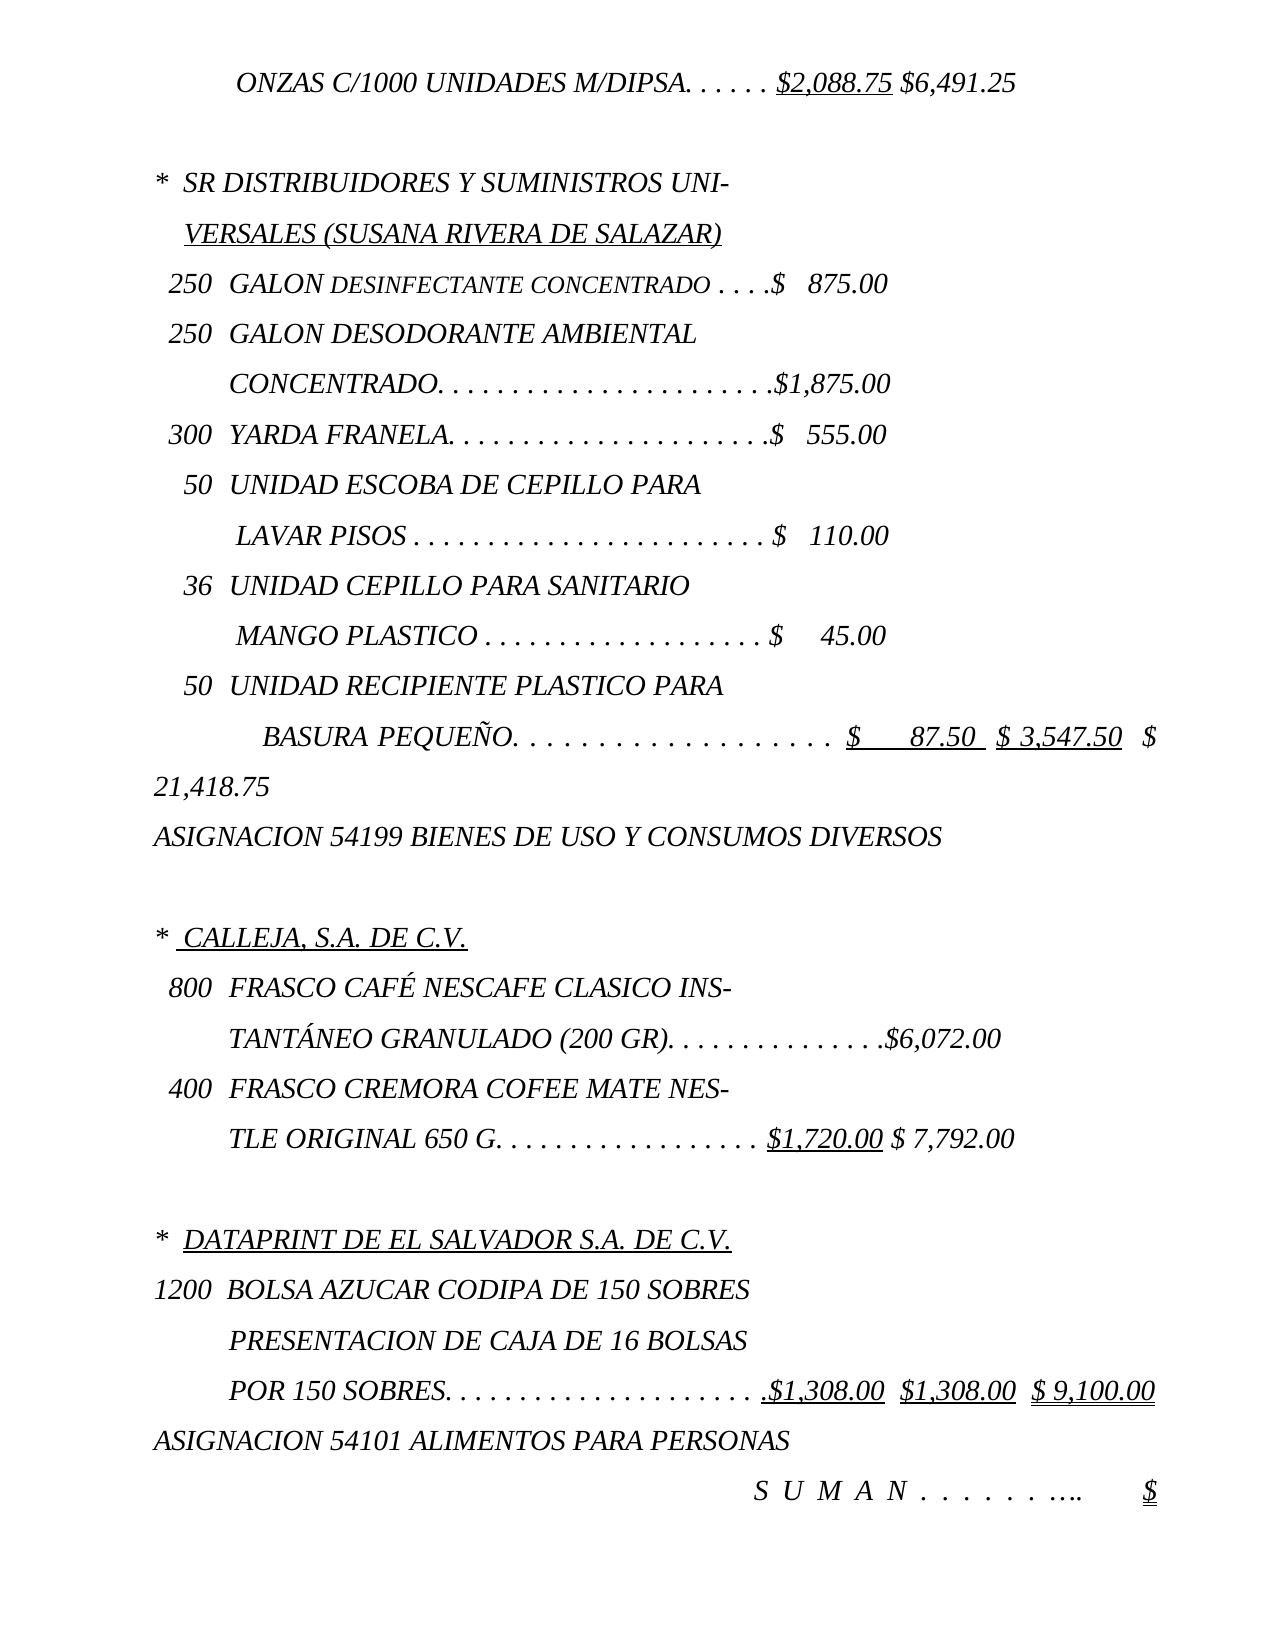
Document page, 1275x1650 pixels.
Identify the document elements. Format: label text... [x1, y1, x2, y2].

text LAVAR PISOS . . . . . . . . . . . . . . . . . . . . . . . . $ 110.00 [153, 518, 1157, 551]
text 250 GALON DESINFECTANTE CONCENTRADO . . . .$ 875.00 [153, 266, 1157, 300]
text BASURA PEQUEÑO. . . . . . . . . . . . . . . . . . . $ 87.50 $ 3,547.50 $ 21,418.75 [153, 719, 1157, 803]
text * CALLEJA, S.A. DE C.V. [153, 920, 1157, 954]
text ASIGNACION 54101 ALIMENTOS PARA PERSONAS [153, 1423, 1157, 1457]
text 1200 BOLSA AZUCAR CODIPA DE 150 SOBRES [153, 1272, 1157, 1306]
text ASIGNACION 54199 BIENES DE USO Y CONSUMOS DIVERSOS [153, 820, 1157, 853]
text 36 UNIDAD CEPILLO PARA SANITARIO [153, 568, 1157, 602]
text CONCENTRADO. . . . . . . . . . . . . . . . . . . . . . .$1,875.00 [153, 367, 1157, 400]
text ONZAS C/1000 UNIDADES M/DIPSA. . . . . . $2,088.75 $6,491.25 [153, 65, 1157, 98]
text * SR DISTRIBUIDORES Y SUMINISTROS UNI- [153, 166, 1157, 199]
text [153, 1474, 1157, 1507]
text * DATAPRINT DE EL SALVADOR S.A. DE C.V. [153, 1222, 1157, 1256]
text PRESENTACION DE CAJA DE 16 BOLSAS [153, 1323, 1157, 1356]
text 50 UNIDAD RECIPIENTE PLASTICO PARA [153, 669, 1157, 702]
text 300 YARDA FRANELA. . . . . . . . . . . . . . . . . . . . . .$ 555.00 [153, 417, 1157, 451]
text TLE ORIGINAL 650 G. . . . . . . . . . . . . . . . . . $1,720.00 $ 7,792.00 [153, 1122, 1157, 1155]
text VERSALES (SUSANA RIVERA DE SALAZAR) [153, 216, 1157, 249]
text POR 150 SOBRES. . . . . . . . . . . . . . . . . . . . . .$1,308.00 $1,308.00 $ 9,100.00 [153, 1373, 1157, 1407]
text MANGO PLASTICO . . . . . . . . . . . . . . . . . . . $ 45.00 [153, 618, 1157, 652]
text 50 UNIDAD ESCOBA DE CEPILLO PARA [153, 467, 1157, 501]
text 400 FRASCO CREMORA COFEE MATE NES- [153, 1071, 1157, 1105]
text TANTÁNEO GRANULADO (200 GR). . . . . . . . . . . . . . .$6,072.00 [153, 1021, 1157, 1054]
text 800 FRASCO CAFÉ NESCAFE CLASICO INS- [153, 971, 1157, 1004]
text 250 GALON DESODORANTE AMBIENTAL [153, 317, 1157, 350]
